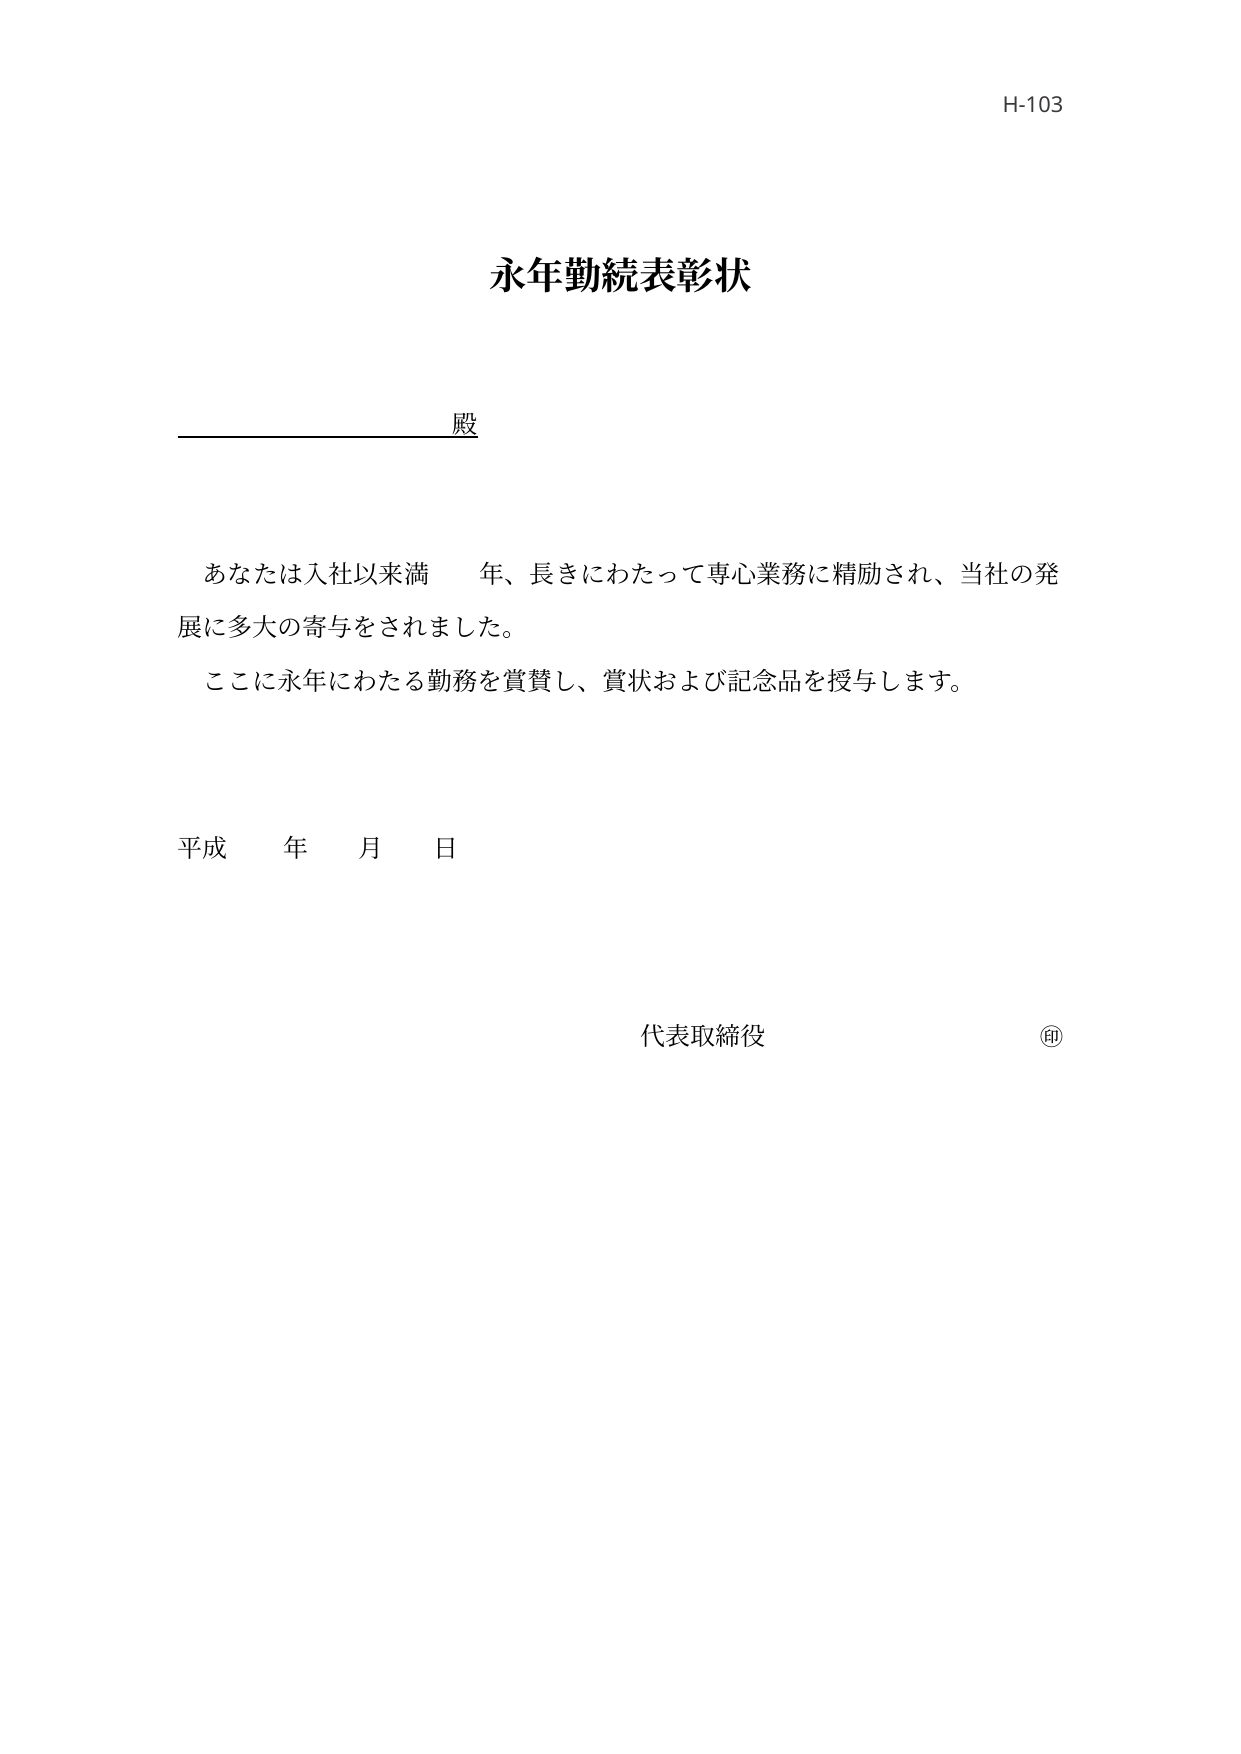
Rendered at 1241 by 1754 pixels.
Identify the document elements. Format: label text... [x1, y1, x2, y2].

text 平成 年 月 日 [177, 828, 1063, 866]
text あなたは入社以来満 年、長きにわたって専心業務に精励され、当社の発展に多大の寄与をされました。 [177, 554, 1063, 644]
text 代表取締役 ㊞ [177, 1016, 1063, 1053]
text 殿 [177, 404, 1063, 442]
text ここに永年にわたる勤務を賞賛し、賞状および記念品を授与します。 [177, 662, 1063, 698]
text 永年勤続表彰状 [177, 236, 1063, 311]
